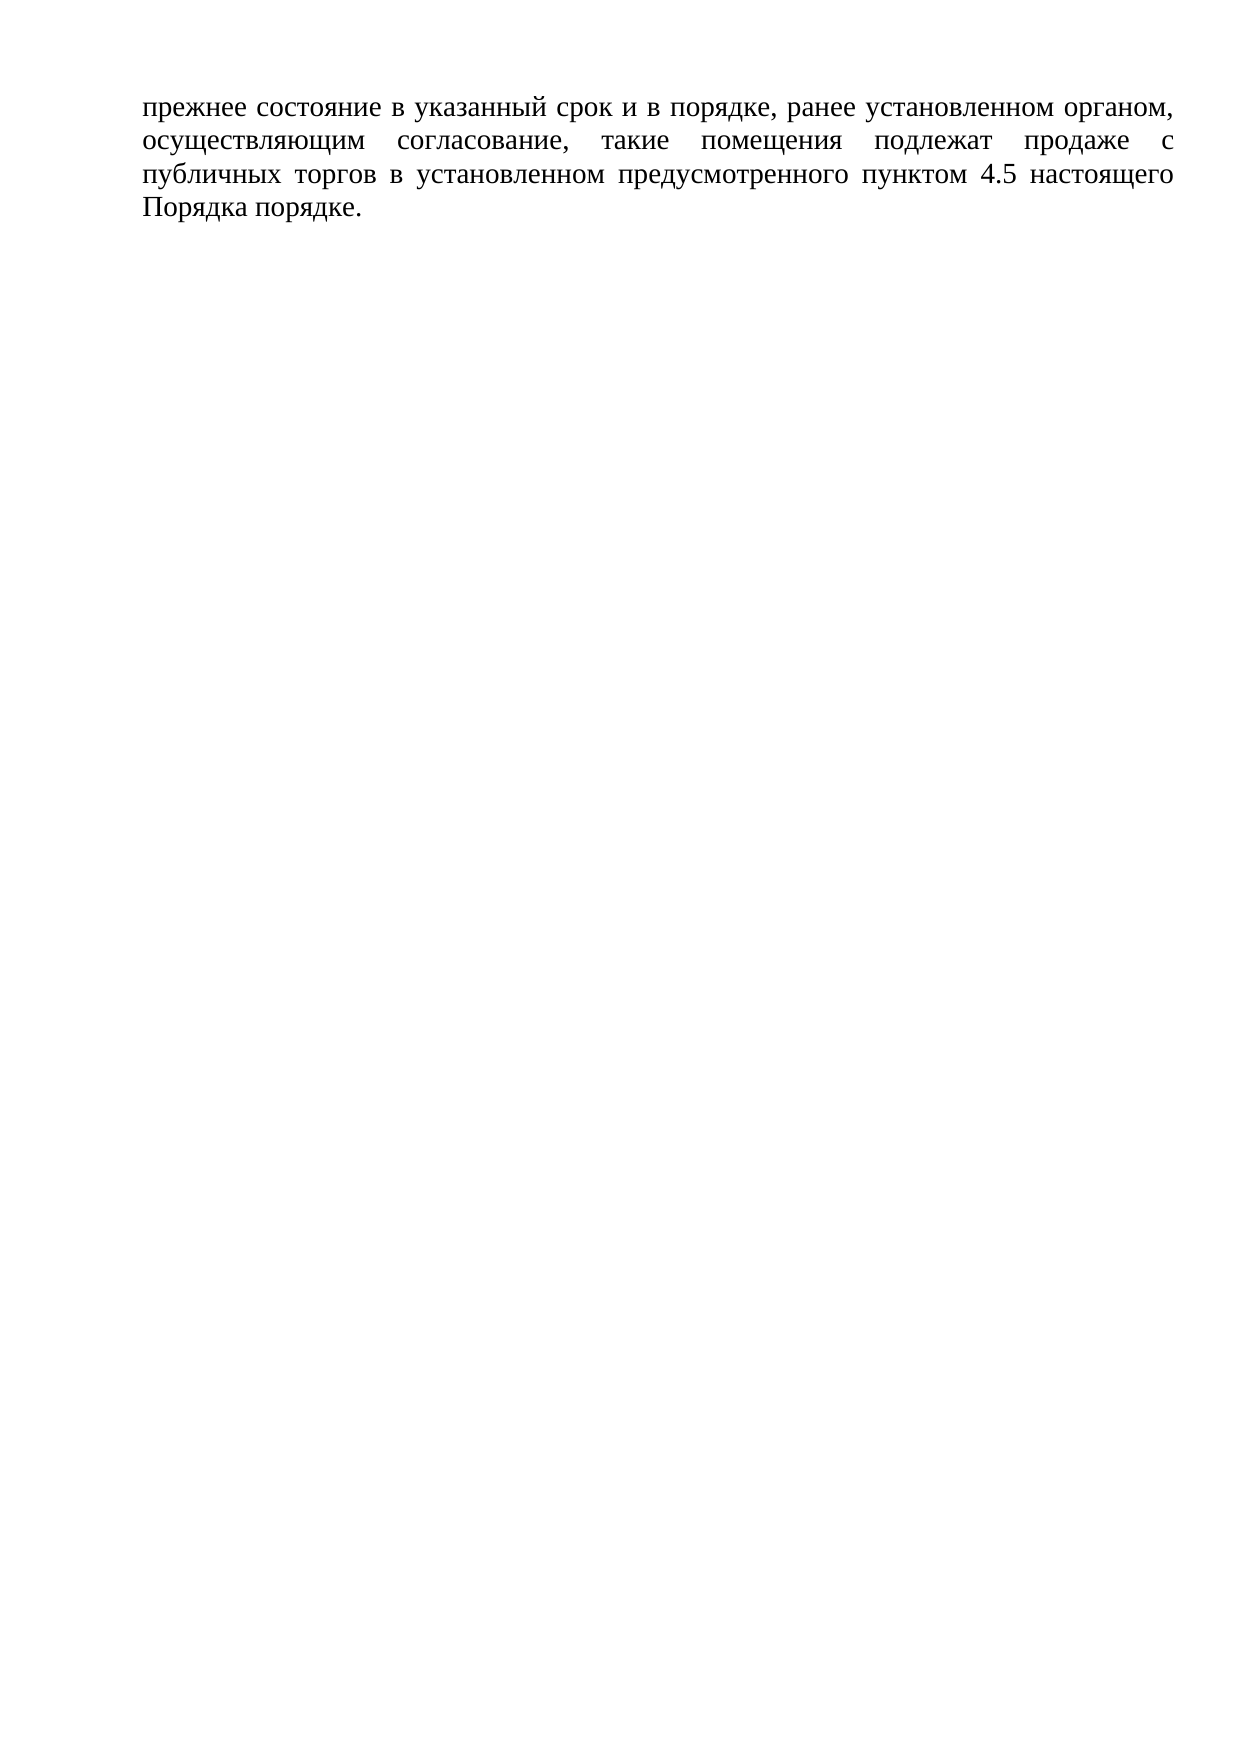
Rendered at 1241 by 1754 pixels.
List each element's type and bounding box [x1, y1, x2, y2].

text [142, 89, 1175, 223]
